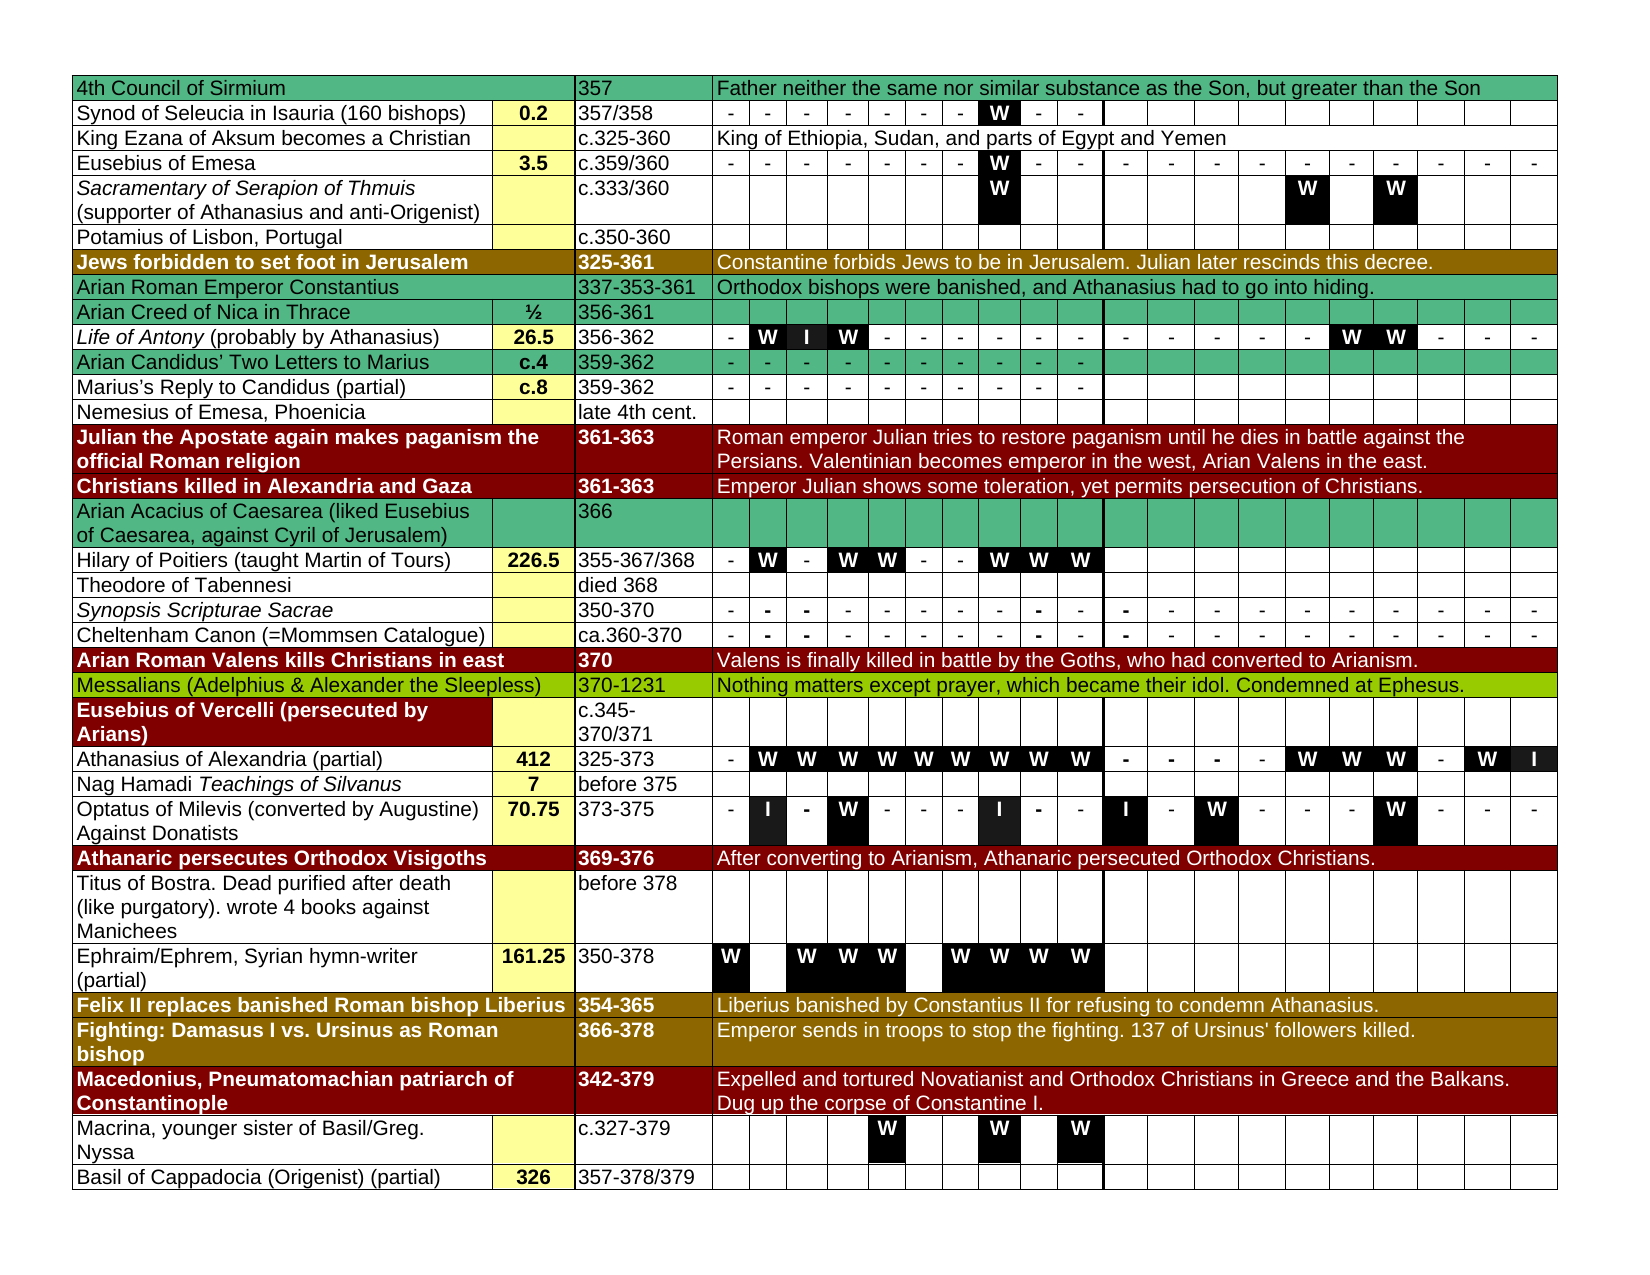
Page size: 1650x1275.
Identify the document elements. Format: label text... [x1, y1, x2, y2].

table_cell 361-363 [576, 474, 712, 498]
table_cell [1286, 573, 1329, 597]
table_cell Synod of in Isauria (160 bishops) [73, 101, 492, 125]
table_cell [1330, 375, 1373, 399]
table_cell [1418, 1165, 1464, 1188]
table_cell Arian Candidus’ Two Letters to Marius [73, 350, 492, 374]
table_cell - [1286, 623, 1329, 647]
table_cell Theodore of Tabennesi [73, 573, 492, 597]
table_cell - [1418, 151, 1464, 175]
table_cell [1148, 225, 1194, 249]
table_cell [713, 499, 749, 547]
table_cell [1195, 300, 1238, 324]
table_cell [1465, 1116, 1510, 1163]
table_cell [1418, 400, 1464, 424]
table_cell - [1286, 797, 1329, 845]
table_cell [1105, 300, 1147, 324]
table_cell W [979, 548, 1020, 572]
table_cell [1465, 871, 1510, 943]
table_cell ca.360-370 [576, 623, 712, 647]
table_cell 325-361 [576, 250, 712, 274]
table_cell [787, 225, 827, 249]
table_cell 359-362 [576, 375, 712, 399]
table_cell [979, 698, 1020, 746]
table_cell [750, 300, 786, 324]
table_cell W [828, 747, 868, 771]
table_cell [828, 573, 868, 597]
table_cell - [1058, 325, 1102, 349]
table_cell [979, 871, 1020, 943]
table_cell W [750, 747, 786, 771]
table_cell [1374, 548, 1417, 572]
table_cell W [869, 548, 905, 572]
table_cell - [1058, 101, 1102, 125]
table_cell [906, 176, 942, 224]
table_cell [1058, 176, 1102, 224]
table_cell - [1021, 101, 1057, 125]
table_cell [713, 698, 749, 746]
table_cell 366 [576, 499, 712, 547]
table_cell [1021, 871, 1057, 943]
table_cell - [1239, 325, 1285, 349]
table_cell [1148, 300, 1194, 324]
table_cell [1374, 698, 1417, 746]
table_cell 350-370 [576, 598, 712, 622]
table_cell [713, 400, 749, 424]
table_cell - [1058, 375, 1102, 399]
table_cell [943, 176, 978, 224]
table_cell [1330, 176, 1373, 224]
table_cell [906, 1116, 942, 1163]
table_cell [493, 400, 574, 424]
table_cell - [750, 598, 786, 622]
table_cell W [979, 1116, 1020, 1163]
table_cell - [1239, 747, 1285, 771]
table_cell [1148, 871, 1194, 943]
table_cell [1105, 350, 1147, 374]
table_cell [1195, 1116, 1238, 1163]
table_cell W [1058, 1116, 1102, 1163]
table_cell [1148, 944, 1194, 992]
table_cell - [1148, 598, 1194, 622]
table_cell King of Ethiopia, , and parts of and [713, 126, 1557, 150]
table_cell [1105, 772, 1147, 796]
table_cell W [828, 797, 868, 845]
table_cell [1330, 1116, 1373, 1163]
table_cell [1105, 548, 1147, 572]
table_cell [1511, 871, 1557, 943]
table_cell - [906, 623, 942, 647]
table_cell - [979, 623, 1020, 647]
table_cell - [906, 151, 942, 175]
table_cell [1021, 225, 1057, 249]
table_cell [1239, 944, 1285, 992]
table_cell - [1465, 325, 1510, 349]
table_cell [869, 499, 905, 547]
table_cell [1330, 225, 1373, 249]
table_cell [1465, 400, 1510, 424]
table_cell - [1330, 797, 1373, 845]
table_cell [1286, 300, 1329, 324]
table_cell Fighting: Damasus I vs. Ursinus as Roman bishop [73, 1018, 574, 1066]
table_cell - [1195, 623, 1238, 647]
table_cell [750, 225, 786, 249]
table_cell [1418, 548, 1464, 572]
table_cell [1239, 350, 1285, 374]
table_cell [943, 400, 978, 424]
table_cell - [1239, 623, 1285, 647]
table_cell Arian Acacius of Caesarea (liked Eusebius of Caesarea, against Cyril of Jerusalem) [73, 499, 492, 547]
table_cell [1418, 871, 1464, 943]
table_cell [1465, 499, 1510, 547]
table_cell - [750, 623, 786, 647]
table_cell W [869, 1116, 905, 1163]
table_cell - [943, 598, 978, 622]
table_cell - [943, 375, 978, 399]
table_cell W [1058, 548, 1102, 572]
table_cell [1418, 350, 1464, 374]
table_cell - [1058, 151, 1102, 175]
table_cell - [787, 151, 827, 175]
table_cell Sacramentary of Serapion of Thmuis (supporter of Athanasius and anti-Origenist) [73, 176, 492, 224]
table_cell W [869, 944, 905, 992]
table_cell W [1374, 747, 1417, 771]
table_cell [1286, 871, 1329, 943]
table_cell [1286, 548, 1329, 572]
table_cell Julian the Apostate again makes paganism the official Roman religion [73, 425, 574, 473]
table_cell [1286, 698, 1329, 746]
table_cell [1239, 400, 1285, 424]
table_cell W [1374, 176, 1417, 224]
table_cell - [1195, 747, 1238, 771]
table_cell W [1374, 797, 1417, 845]
table_cell [1418, 176, 1464, 224]
table_cell [1465, 225, 1510, 249]
table_cell Felix II replaces banished Roman bishop Liberius [73, 993, 574, 1017]
table_cell - [1330, 598, 1373, 622]
table_cell [1330, 350, 1373, 374]
table_cell [1465, 573, 1510, 597]
table_cell [1105, 375, 1147, 399]
table_cell [750, 1165, 786, 1188]
table_cell - [1021, 375, 1057, 399]
table_cell W [1058, 944, 1102, 992]
table_cell - [906, 598, 942, 622]
table_cell 359-362 [576, 350, 712, 374]
table_cell 7 [493, 772, 574, 796]
table_cell - [828, 623, 868, 647]
table_cell [750, 176, 786, 224]
table_cell Nemesius of [73, 400, 492, 424]
table_cell Liberius banished by Constantius II for refusing to condemn Athanasius. [713, 993, 1557, 1017]
table_cell [906, 573, 942, 597]
table_cell [493, 623, 574, 647]
table_cell [493, 573, 574, 597]
table_cell W [828, 548, 868, 572]
table_cell [1148, 698, 1194, 746]
table_cell [1021, 698, 1057, 746]
table_cell 356-361 [576, 300, 712, 324]
table_cell died 368 [576, 573, 712, 597]
table_cell [869, 176, 905, 224]
table_cell [869, 573, 905, 597]
table_cell [1286, 225, 1329, 249]
table_cell - [1021, 350, 1057, 374]
table_cell 226.5 [493, 548, 574, 572]
table_cell [1058, 698, 1102, 746]
table_cell [1286, 101, 1329, 125]
table_cell - [1105, 598, 1147, 622]
table_cell [906, 871, 942, 943]
table_cell - [906, 548, 942, 572]
table_cell [979, 573, 1020, 597]
table_cell - [943, 101, 978, 125]
table_cell - [713, 623, 749, 647]
table_cell [493, 126, 574, 150]
table_cell W [750, 548, 786, 572]
table_cell [1021, 300, 1057, 324]
table_cell Hilary of Poitiers (taught Martin of Tours) [73, 548, 492, 572]
table_cell [1195, 944, 1238, 992]
table_cell c.359/360 [576, 151, 712, 175]
table_cell [787, 772, 827, 796]
table_cell [1330, 101, 1373, 125]
table_cell - [1148, 797, 1194, 845]
table_cell [1330, 944, 1373, 992]
table_cell [1058, 300, 1102, 324]
table_cell [828, 772, 868, 796]
table_cell [906, 698, 942, 746]
table_cell [493, 225, 574, 249]
table_cell [1418, 772, 1464, 796]
table_cell Valens is finally killed in battle by the Goths, who had converted to Arianism. [713, 648, 1557, 672]
table_cell [979, 225, 1020, 249]
table_cell Titus of Bostra. Dead purified after death (like purgatory). wrote 4 books against Manichees [73, 871, 492, 943]
table_cell [1148, 101, 1194, 125]
table_cell [493, 176, 574, 224]
table_cell W [979, 101, 1020, 125]
table_cell [1195, 871, 1238, 943]
table_cell [1195, 176, 1238, 224]
table_cell - [1418, 623, 1464, 647]
table_cell before 378 [576, 871, 712, 943]
table_cell [1148, 1116, 1194, 1163]
table_cell [1058, 225, 1102, 249]
table_cell - [1418, 747, 1464, 771]
table_cell - [869, 375, 905, 399]
table_cell 354-365 [576, 993, 712, 1017]
table_cell W [869, 747, 905, 771]
table_cell [1105, 944, 1147, 992]
table_cell [493, 698, 574, 746]
table_cell before 375 [576, 772, 712, 796]
table_cell 26.5 [493, 325, 574, 349]
table_cell - [1021, 623, 1057, 647]
table_cell [1374, 772, 1417, 796]
table_cell [943, 499, 978, 547]
table_cell - [1511, 797, 1557, 845]
table_cell [1239, 1116, 1285, 1163]
table_cell [1105, 101, 1147, 125]
table_cell [1465, 350, 1510, 374]
table_cell [869, 772, 905, 796]
table_cell [1374, 573, 1417, 597]
table_cell - [1148, 747, 1194, 771]
table_cell - [750, 151, 786, 175]
table_cell [493, 499, 574, 547]
table_cell [1465, 176, 1510, 224]
table_cell - [1105, 623, 1147, 647]
table_cell [1239, 499, 1285, 547]
table_cell [1511, 225, 1557, 249]
table_cell [1239, 548, 1285, 572]
table_cell W [1286, 747, 1329, 771]
table_cell [1511, 176, 1557, 224]
table_cell W [787, 747, 827, 771]
table_cell [787, 871, 827, 943]
table_cell 355-367/368 [576, 548, 712, 572]
table_cell [1105, 698, 1147, 746]
table_cell W [979, 176, 1020, 224]
table_cell 3.5 [493, 151, 574, 175]
table_cell - [1465, 598, 1510, 622]
table_cell [1021, 1165, 1057, 1188]
table_cell Arian Roman Emperor Constantius [73, 275, 574, 299]
table_cell [1511, 375, 1557, 399]
table_cell [906, 225, 942, 249]
table_cell [1465, 1165, 1510, 1188]
table_cell W [1465, 747, 1510, 771]
table_cell [1239, 375, 1285, 399]
table_cell - [1021, 325, 1057, 349]
table_cell [1148, 548, 1194, 572]
table_cell [1021, 1116, 1057, 1163]
table_cell W [1021, 747, 1057, 771]
table_cell 350-378 [576, 944, 712, 992]
table_cell - [828, 375, 868, 399]
table_cell Nothing matters except prayer, which became their idol. Condemned at . [713, 673, 1557, 697]
table_cell - [1195, 151, 1238, 175]
table_cell - [1511, 623, 1557, 647]
table_cell [1239, 871, 1285, 943]
table_cell - [787, 548, 827, 572]
table_cell 4th Council of Sirmium [73, 76, 574, 100]
table_cell 366-378 [576, 1018, 712, 1066]
table_cell - [787, 623, 827, 647]
table_cell - [1239, 151, 1285, 175]
table_cell - [713, 747, 749, 771]
table_cell [1465, 548, 1510, 572]
table_cell [1374, 350, 1417, 374]
table_cell - [943, 151, 978, 175]
table_cell [1105, 871, 1147, 943]
table_cell [1148, 772, 1194, 796]
table_cell - [713, 598, 749, 622]
table_cell [943, 698, 978, 746]
table_cell W [1058, 747, 1102, 771]
table_cell W [1195, 797, 1238, 845]
table_cell - [1195, 598, 1238, 622]
table_cell - [869, 350, 905, 374]
table_cell - [750, 375, 786, 399]
table_cell [787, 400, 827, 424]
table_cell [713, 300, 749, 324]
table_cell [1286, 499, 1329, 547]
table_cell - [943, 548, 978, 572]
table_cell - [869, 101, 905, 125]
table_cell - [1418, 797, 1464, 845]
table_cell I [750, 797, 786, 845]
table_cell [1195, 400, 1238, 424]
table_cell [1239, 573, 1285, 597]
table_cell - [713, 548, 749, 572]
table_cell - [1058, 350, 1102, 374]
table_cell [1330, 1165, 1373, 1188]
table_cell - [1418, 598, 1464, 622]
table_cell - [1465, 797, 1510, 845]
table_cell - [979, 325, 1020, 349]
table_cell - [979, 350, 1020, 374]
table_cell [869, 300, 905, 324]
table_cell 356-362 [576, 325, 712, 349]
table_cell - [1105, 325, 1147, 349]
table_cell - [1058, 598, 1102, 622]
table_cell [906, 944, 942, 992]
table_cell [1374, 944, 1417, 992]
table_cell [1286, 1165, 1329, 1188]
table_cell [1286, 375, 1329, 399]
table_cell c.325-360 [576, 126, 712, 150]
table_cell c.350-360 [576, 225, 712, 249]
table_cell [1330, 573, 1373, 597]
table_cell W [943, 944, 978, 992]
table_cell [1418, 499, 1464, 547]
table_cell [1148, 375, 1194, 399]
table_cell Athanasius of Alexandria (partial) [73, 747, 492, 771]
table_cell - [1465, 151, 1510, 175]
table_cell W [1021, 944, 1057, 992]
table_cell [750, 1116, 786, 1163]
table_cell [906, 400, 942, 424]
table_cell [869, 400, 905, 424]
table_cell - [787, 375, 827, 399]
table_cell [1511, 101, 1557, 125]
table_cell 325-373 [576, 747, 712, 771]
table_cell ½ [493, 300, 574, 324]
table_cell [1374, 400, 1417, 424]
table_cell W [1286, 176, 1329, 224]
table_cell [1148, 499, 1194, 547]
table_cell I [1511, 747, 1557, 771]
table_cell [1330, 698, 1373, 746]
table_cell - [1286, 151, 1329, 175]
table_cell Life of (probably by Athanasius) [73, 325, 492, 349]
table_cell [787, 573, 827, 597]
table_cell - [906, 797, 942, 845]
table_cell - [828, 598, 868, 622]
table_cell - [906, 375, 942, 399]
table_cell W [750, 325, 786, 349]
table_cell - [906, 325, 942, 349]
table_cell [713, 772, 749, 796]
table_cell W [1021, 548, 1057, 572]
table_cell [1374, 225, 1417, 249]
table_cell Arian Creed of Nica in [73, 300, 492, 324]
table_cell [906, 300, 942, 324]
table_cell [713, 176, 749, 224]
table_cell - [869, 797, 905, 845]
table_cell - [1374, 151, 1417, 175]
table_cell [787, 300, 827, 324]
table_cell - [906, 101, 942, 125]
table_cell - [713, 151, 749, 175]
table_cell [1418, 573, 1464, 597]
table_cell [1105, 176, 1147, 224]
table_cell [1374, 1116, 1417, 1163]
table_cell - [1511, 598, 1557, 622]
table_cell [1021, 499, 1057, 547]
table_cell - [1105, 747, 1147, 771]
table_cell - [1021, 598, 1057, 622]
table_cell [787, 698, 827, 746]
table_cell Macedonius, Pneumatomachian patriarch of Constantinople [73, 1067, 574, 1114]
table_cell Synopsis Scripturae Sacrae [73, 598, 492, 622]
table_cell 361-363 [576, 425, 712, 473]
table_cell [1418, 944, 1464, 992]
table_cell - [1195, 325, 1238, 349]
table_cell - [1058, 797, 1102, 845]
table_cell - [787, 350, 827, 374]
table_cell - [943, 797, 978, 845]
table_cell - [906, 350, 942, 374]
table_cell - [713, 797, 749, 845]
table_cell Eusebius of Emesa [73, 151, 492, 175]
table_cell [1511, 698, 1557, 746]
table_cell - [713, 375, 749, 399]
table_cell 357 [576, 76, 712, 100]
table_cell [1021, 772, 1057, 796]
table_cell [1330, 400, 1373, 424]
table_cell - [1330, 623, 1373, 647]
table_cell - [1374, 598, 1417, 622]
table_cell [828, 871, 868, 943]
table_cell [1465, 772, 1510, 796]
table_cell 412 [493, 747, 574, 771]
table_cell [1105, 573, 1147, 597]
table_cell [1511, 350, 1557, 374]
table_cell [1105, 225, 1147, 249]
table_cell [493, 871, 574, 943]
table_cell [869, 698, 905, 746]
table_cell 70.75 [493, 797, 574, 845]
table_cell - [1021, 797, 1057, 845]
table_cell [1418, 698, 1464, 746]
table_cell [1195, 350, 1238, 374]
table_cell [1511, 944, 1557, 992]
table_cell [750, 698, 786, 746]
table_cell [1374, 499, 1417, 547]
table_cell W [979, 944, 1020, 992]
table_cell [1105, 1116, 1147, 1163]
table_cell c.327-379 [576, 1116, 712, 1163]
table_cell - [750, 101, 786, 125]
table_cell W [828, 944, 868, 992]
table_cell [750, 871, 786, 943]
table_cell [1105, 400, 1147, 424]
table_cell [1511, 573, 1557, 597]
table_cell [1286, 350, 1329, 374]
table_cell [1465, 698, 1510, 746]
table_cell Jews forbidden to set foot in Jerusalem [73, 250, 574, 274]
table_cell [1195, 573, 1238, 597]
table_cell - [787, 797, 827, 845]
table_cell - [1105, 151, 1147, 175]
table_cell Expelled and tortured Novatianist and Orthodox Christians in and the Balkans. Dug up the corpse of I. [713, 1067, 1557, 1114]
table_cell 357-378/379 [576, 1165, 712, 1188]
table_cell - [713, 325, 749, 349]
table_cell [1374, 101, 1417, 125]
table_cell [1239, 1165, 1285, 1188]
table_cell - [1239, 598, 1285, 622]
table_cell [1330, 499, 1373, 547]
table_cell [1330, 548, 1373, 572]
table_cell Emperor sends in troops to stop the fighting. 137 of Ursinus' followers killed. [713, 1018, 1557, 1066]
table_cell 370 [576, 648, 712, 672]
table_cell [1511, 499, 1557, 547]
table_cell W [787, 944, 827, 992]
table_cell [1286, 944, 1329, 992]
table_cell 357/358 [576, 101, 712, 125]
table_cell - [979, 375, 1020, 399]
table_cell [1418, 225, 1464, 249]
table_cell [906, 1165, 942, 1188]
table_cell Canon (=Mommsen Catalogue) [73, 623, 492, 647]
table_cell [1058, 499, 1102, 547]
table_cell [750, 400, 786, 424]
table_cell [979, 499, 1020, 547]
table_cell 0.2 [493, 101, 574, 125]
table_cell [1511, 772, 1557, 796]
table_cell c.333/360 [576, 176, 712, 224]
table_cell [828, 225, 868, 249]
table_cell [1058, 573, 1102, 597]
table_cell - [1021, 151, 1057, 175]
table_cell [1286, 400, 1329, 424]
table_cell W [979, 151, 1020, 175]
table_cell W [943, 747, 978, 771]
table_cell Father neither the same nor similar substance as the Son, but greater than the Son [713, 76, 1557, 100]
table_cell [1195, 1165, 1238, 1188]
table_cell [1465, 944, 1510, 992]
table_cell [1105, 1165, 1147, 1188]
table_cell [713, 573, 749, 597]
table_cell [1239, 772, 1285, 796]
table_cell [1058, 871, 1102, 943]
table_cell [750, 573, 786, 597]
table_cell [493, 598, 574, 622]
table_cell W [979, 747, 1020, 771]
table_cell - [828, 151, 868, 175]
table_cell [1239, 300, 1285, 324]
table_cell [943, 871, 978, 943]
table_cell [493, 1116, 574, 1163]
table_cell - [1465, 623, 1510, 647]
table_cell [828, 1165, 868, 1188]
table_cell 337-353-361 [576, 275, 712, 299]
table_cell I [787, 325, 827, 349]
table_cell - [1330, 151, 1373, 175]
table_cell [1148, 400, 1194, 424]
table_cell [943, 573, 978, 597]
table_cell [1330, 871, 1373, 943]
table_cell - [1511, 325, 1557, 349]
table_cell - [1239, 797, 1285, 845]
table_cell [1330, 300, 1373, 324]
table_cell [1195, 772, 1238, 796]
table_cell [1148, 1165, 1194, 1188]
table_cell [1148, 176, 1194, 224]
table_cell W [906, 747, 942, 771]
table_cell [1195, 375, 1238, 399]
table_cell [787, 1116, 827, 1163]
table_cell [1418, 1116, 1464, 1163]
table_cell W [1330, 747, 1373, 771]
table_cell - [869, 325, 905, 349]
table_cell 326 [493, 1165, 574, 1188]
table_cell [1511, 300, 1557, 324]
table_cell [1148, 350, 1194, 374]
table_cell [869, 1165, 905, 1188]
table_cell - [828, 101, 868, 125]
table_cell - [1148, 151, 1194, 175]
table_cell [1465, 300, 1510, 324]
table_cell Eusebius of (persecuted by Arians) [73, 698, 492, 746]
table_cell [1465, 375, 1510, 399]
table_cell [1374, 871, 1417, 943]
table_cell [1239, 176, 1285, 224]
table_cell [787, 499, 827, 547]
table_cell [1195, 548, 1238, 572]
table_cell [1195, 225, 1238, 249]
table_cell [1286, 1116, 1329, 1163]
table_cell c.4 [493, 350, 574, 374]
table_cell [1195, 499, 1238, 547]
table_cell [1374, 300, 1417, 324]
table_cell [979, 1165, 1020, 1188]
table_cell [1511, 1116, 1557, 1163]
table_cell [787, 1165, 827, 1188]
table_cell [1511, 1165, 1557, 1188]
table_cell - [828, 350, 868, 374]
table_cell [750, 772, 786, 796]
table_cell c.8 [493, 375, 574, 399]
table_cell 373-375 [576, 797, 712, 845]
table_cell Arian Roman Valens kills Christians in east [73, 648, 574, 672]
table_cell - [1511, 151, 1557, 175]
table_cell [1239, 698, 1285, 746]
table_cell [1021, 176, 1057, 224]
table_cell 369-376 [576, 846, 712, 870]
table_cell [906, 499, 942, 547]
table_cell - [750, 350, 786, 374]
table_cell Athanaric persecutes Orthodox Visigoths [73, 846, 574, 870]
table_cell - [943, 350, 978, 374]
table_cell Emperor Julian shows some toleration, yet permits persecution of Christians. [713, 474, 1557, 498]
table_cell [1021, 573, 1057, 597]
table_cell Christians killed in Alexandria and Gaza [73, 474, 574, 498]
table_cell [979, 772, 1020, 796]
table_cell [713, 1165, 749, 1188]
table_cell [943, 1116, 978, 1163]
table_cell [713, 225, 749, 249]
table_cell [1511, 548, 1557, 572]
table_cell [1058, 1165, 1102, 1188]
table_cell Ephraim/Ephrem, Syrian hymn-writer (partial) [73, 944, 492, 992]
table_cell [1239, 225, 1285, 249]
table_cell [1021, 400, 1057, 424]
table_cell [979, 300, 1020, 324]
table_cell - [1374, 623, 1417, 647]
table_cell W [713, 944, 749, 992]
table_cell [828, 300, 868, 324]
table_cell [1148, 573, 1194, 597]
table_cell [1105, 499, 1147, 547]
table_cell [828, 698, 868, 746]
table_cell [1195, 101, 1238, 125]
table_cell - [787, 101, 827, 125]
table_cell Orthodox bishops were banished, and Athanasius had to go into hiding. [713, 275, 1557, 299]
table_cell W [1374, 325, 1417, 349]
table_cell I [979, 797, 1020, 845]
table_cell [943, 300, 978, 324]
table_cell [787, 176, 827, 224]
table_cell [943, 225, 978, 249]
table_cell [713, 1116, 749, 1163]
table_cell c.345-370/371 [576, 698, 712, 746]
table_cell [750, 944, 786, 992]
table_cell W [828, 325, 868, 349]
table_cell - [713, 101, 749, 125]
table_cell - [943, 623, 978, 647]
table_cell [828, 176, 868, 224]
table_cell [869, 871, 905, 943]
table_cell [1239, 101, 1285, 125]
table_cell - [787, 598, 827, 622]
table_cell - [713, 350, 749, 374]
table_cell - [869, 151, 905, 175]
table_cell Potamius of [73, 225, 492, 249]
table_cell Roman emperor Julian tries to restore paganism until he dies in battle against the Persians. Valentinian becomes emperor in the west, Arian Valens in the east. [713, 425, 1557, 473]
table_cell - [979, 598, 1020, 622]
table_cell W [1330, 325, 1373, 349]
table_cell [1286, 772, 1329, 796]
table_cell - [869, 598, 905, 622]
table_cell - [1418, 325, 1464, 349]
table_cell [828, 1116, 868, 1163]
table_cell [1195, 698, 1238, 746]
table_cell [1418, 101, 1464, 125]
table_cell [1465, 101, 1510, 125]
table_cell - [1148, 623, 1194, 647]
table_cell [828, 499, 868, 547]
table_cell I [1105, 797, 1147, 845]
table_cell [1418, 375, 1464, 399]
table_cell 161.25 [493, 944, 574, 992]
table_cell [1374, 375, 1417, 399]
table_cell [1058, 400, 1102, 424]
table_cell [828, 400, 868, 424]
table_cell [713, 871, 749, 943]
table_cell Optatus of Milevis (converted by Augustine) Against Donatists [73, 797, 492, 845]
table_cell 342-379 [576, 1067, 712, 1114]
table_cell [906, 772, 942, 796]
table_cell Nag Hamadi Teachings of Silvanus [73, 772, 492, 796]
table_cell [750, 499, 786, 547]
table_cell [1511, 400, 1557, 424]
table_cell - [1148, 325, 1194, 349]
table_cell - [1286, 598, 1329, 622]
table_cell - [1058, 623, 1102, 647]
table_cell - [1286, 325, 1329, 349]
table_cell [1374, 1165, 1417, 1188]
table_cell - [869, 623, 905, 647]
table_cell [1330, 772, 1373, 796]
table_cell After converting to Arianism, Athanaric persecuted Orthodox Christians. [713, 846, 1557, 870]
table_cell [943, 1165, 978, 1188]
table_cell [869, 225, 905, 249]
table_cell [1418, 300, 1464, 324]
table_cell late 4th cent. [576, 400, 712, 424]
table_cell 370-1231 [576, 673, 712, 697]
table_cell forbids Jews to be in . Julian later rescinds this decree. [713, 250, 1557, 274]
table_cell - [943, 325, 978, 349]
table_cell [979, 400, 1020, 424]
table_cell Marius’s Reply to Candidus (partial) [73, 375, 492, 399]
table_cell Messalians (Adelphius & Alexander the Sleepless) [73, 673, 574, 697]
table_cell Macrina, younger sister of Basil/Greg. Nyssa [73, 1116, 492, 1163]
table_cell [943, 772, 978, 796]
table_cell Basil of Cappadocia (Origenist) (partial) [73, 1165, 492, 1188]
table_cell King Ezana of becomes a Christian [73, 126, 492, 150]
table_cell [1058, 772, 1102, 796]
